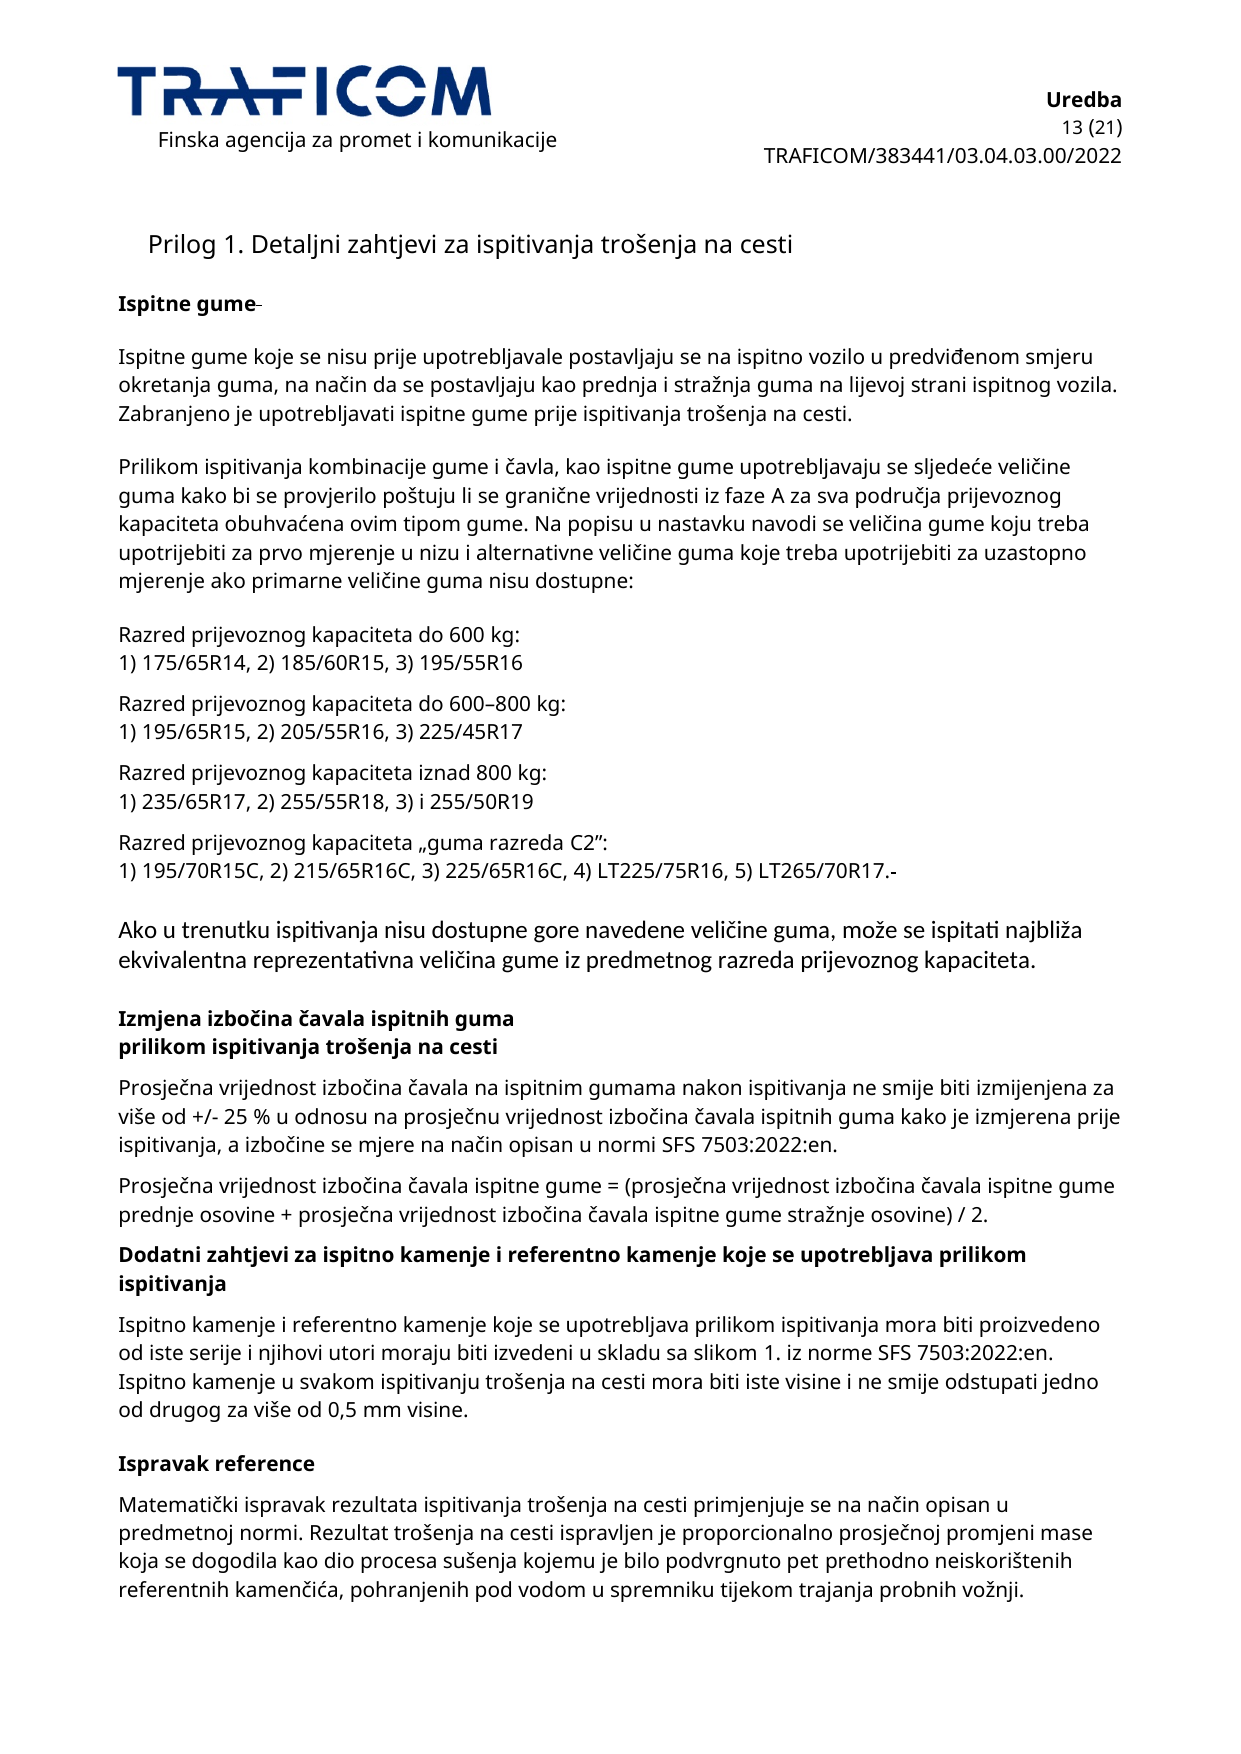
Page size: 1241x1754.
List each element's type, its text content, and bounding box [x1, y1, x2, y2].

text Prosječna vrijednost izbočina čavala na ispitnim gumama nakon ispitivanja ne smije biti izmijenjena za više od +/- 25 % u odnosu na prosječnu vrijednost izbočina čavala ispitnih guma kako je izmjerena prije ispitivanja, a izbočine se mjere na način opisan u normi SFS 7503:2022:en. [118, 1073, 1122, 1159]
text Razred prijevoznog kapaciteta do 600 kg: 1) 175/65R14, 2) 185/60R15, 3) 195/55R16 [118, 620, 1122, 677]
text Ispitno kamenje i referentno kamenje koje se upotrebljava prilikom ispitivanja mora biti proizvedeno od iste serije i njihovi utori moraju biti izvedeni u skladu sa slikom 1. iz norme SFS 7503:2022:en. Ispitno kamenje u svakom ispitivanju trošenja na cesti mora biti iste visine i ne smije odstupati jedno od drugog za više od 0,5 mm visine. [118, 1310, 1122, 1424]
picture [117, 65, 492, 148]
text Prosječna vrijednost izbočina čavala ispitne gume = (prosječna vrijednost izbočina čavala ispitne gume prednje osovine + prosječna vrijednost izbočina čavala ispitne gume stražnje osovine) / 2. [118, 1171, 1122, 1228]
text Razred prijevoznog kapaciteta iznad 800 kg: 1) 235/65R17, 2) 255/55R18, 3) i 255/50R19 [118, 758, 1122, 815]
text Matematički ispravak rezultata ispitivanja trošenja na cesti primjenjuje se na način opisan u predmetnoj normi. Rezultat trošenja na cesti ispravljen je proporcionalno prosječnoj promjeni mase koja se dogodila kao dio procesa sušenja kojemu je bilo podvrgnuto pet prethodno neiskorištenih referentnih kamenčića, pohranjenih pod vodom u spremniku tijekom trajanja probnih vožnji. [118, 1490, 1122, 1603]
list Prilog 1. Detaljni zahtjevi za ispitivanja trošenja na cesti [148, 226, 1122, 260]
text Izmjena izbočina čavala ispitnih guma prilikom ispitivanja trošenja na cesti [118, 1004, 1122, 1061]
text Ako u trenutku ispitivanja nisu dostupne gore navedene veličine guma, može se ispitati najbliža ekvivalentna reprezentativna veličina gume iz predmetnog razreda prijevoznog kapaciteta. [118, 914, 1122, 975]
text Prilikom ispitivanja kombinacije gume i čavla, kao ispitne gume upotrebljavaju se sljedeće veličine guma kako bi se provjerilo poštuju li se granične vrijednosti iz faze A za sva područja prijevoznog kapaciteta obuhvaćena ovim tipom gume. Na popisu u nastavku navodi se veličina gume koju treba upotrijebiti za prvo mjerenje u nizu i alternativne veličine guma koje treba upotrijebiti za uzastopno mjerenje ako primarne veličine guma nisu dostupne: [118, 452, 1122, 595]
text Ispitne gume [118, 289, 1122, 317]
text Ispravak reference [118, 1449, 1122, 1477]
text Razred prijevoznog kapaciteta „guma razreda C2”: 1) 195/70R15C, 2) 215/65R16C, 3) 225/65R16C, 4) LT225/75R16, 5) LT265/70R17. [118, 828, 1122, 885]
text Ispitne gume koje se nisu prije upotrebljavale postavljaju se na ispitno vozilo u predviđenom smjeru okretanja guma, na način da se postavljaju kao prednja i stražnja guma na lijevoj strani ispitnog vozila. Zabranjeno je upotrebljavati ispitne gume prije ispitivanja trošenja na cesti. [118, 342, 1122, 427]
text Dodatni zahtjevi za ispitno kamenje i referentno kamenje koje se upotrebljava prilikom ispitivanja [118, 1241, 1122, 1297]
text Razred prijevoznog kapaciteta do 600–800 kg: 1) 195/65R15, 2) 205/55R16, 3) 225/45R17 [118, 689, 1122, 746]
